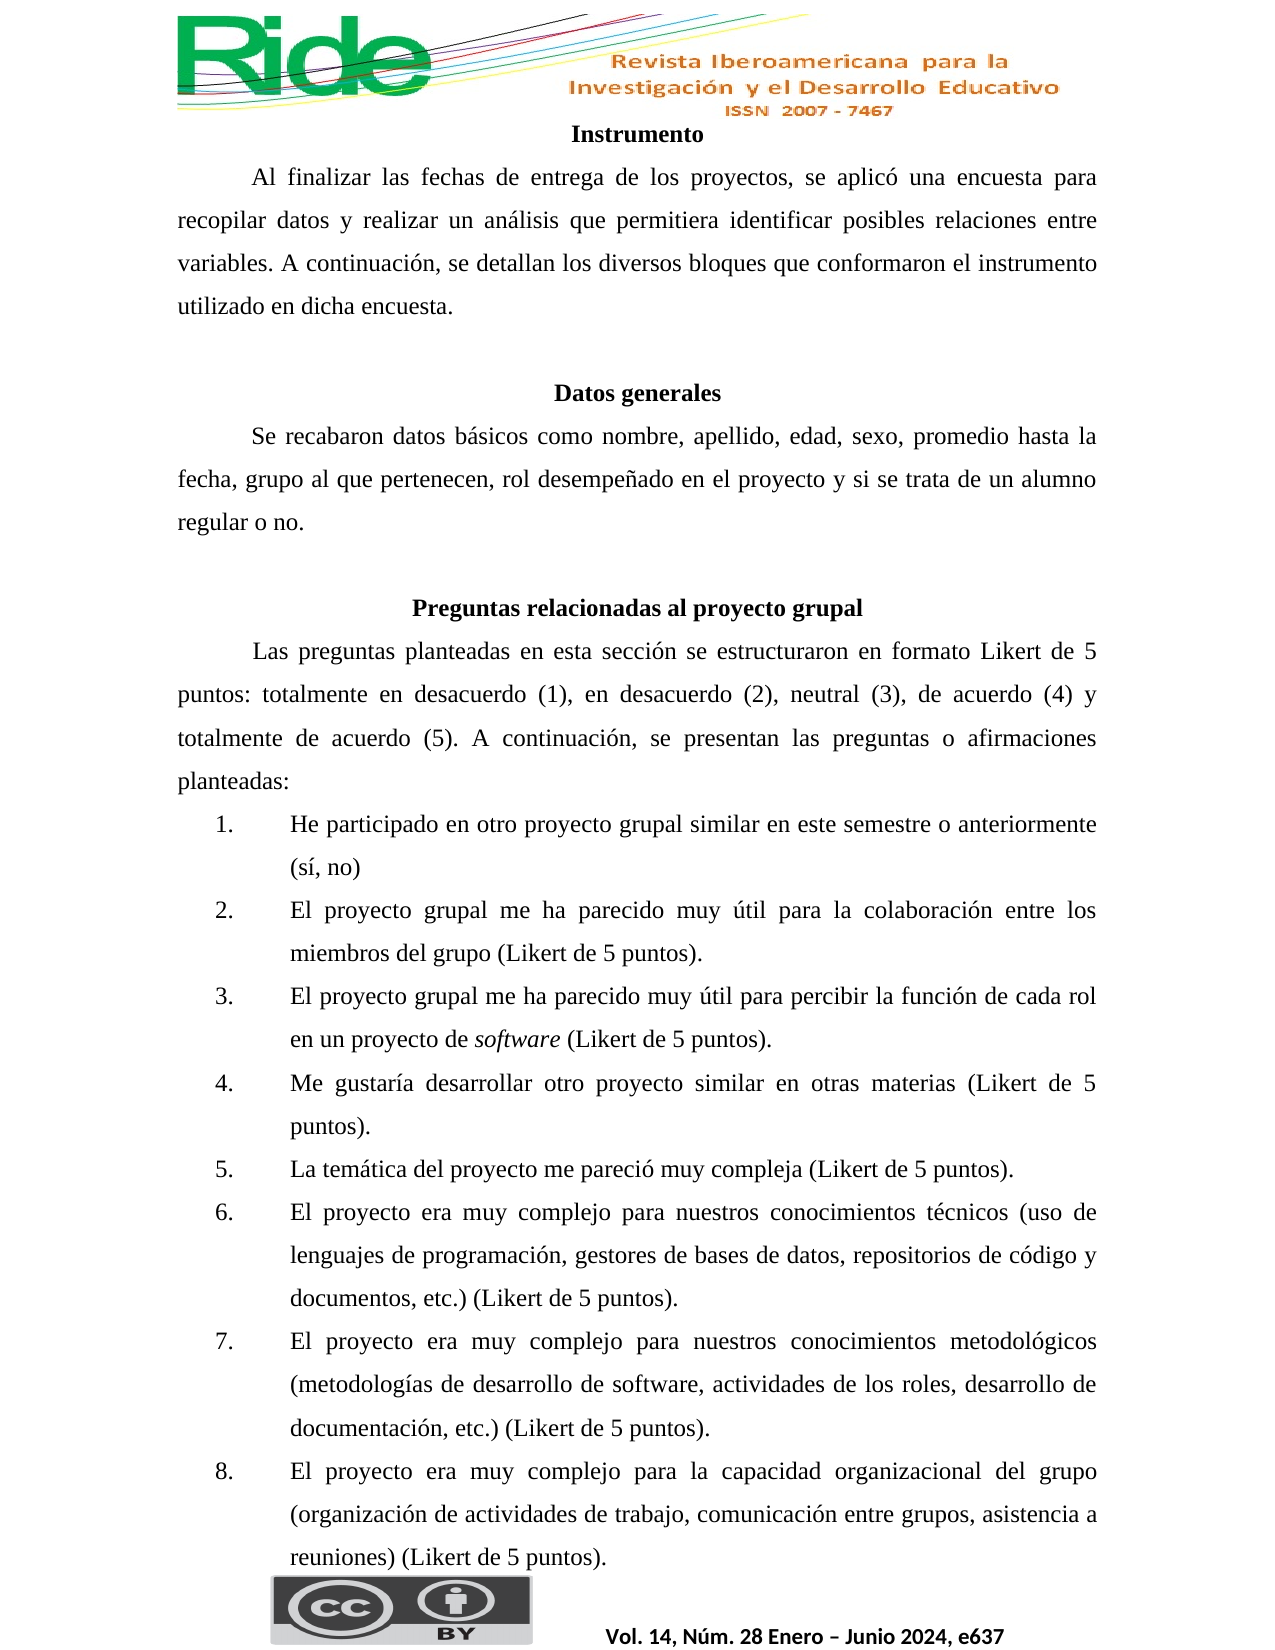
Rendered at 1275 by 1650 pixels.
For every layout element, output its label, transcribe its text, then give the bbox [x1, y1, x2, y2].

list Me gustaría desarrollar otro proyecto similar en otras materias (Likert de 5 puntos). [215, 1068, 1098, 1139]
list La temática del proyecto me pareció muy compleja (Likert de 5 puntos). [215, 1154, 1098, 1183]
text Las preguntas planteadas en esta sección se estructuraron en formato Likert de 5 puntos: totalmente en desacuerdo (1), en desacuerdo (2), neutral (3), de acuerdo (4) y totalmente de acuerdo (5). A continuación, se presentan las preguntas o afirmaciones planteadas: [177, 636, 1098, 794]
picture [270, 1575, 533, 1645]
text Datos generales [177, 378, 1098, 406]
text Se recabaron datos básicos como nombre, apellido, edad, sexo, promedio hasta la fecha, grupo al que pertenecen, rol desempeñado en el proyecto y si se trata de un alumno regular o no. [177, 421, 1098, 536]
list El proyecto era muy complejo para la capacidad organizacional del grupo (organización de actividades de trabajo, comunicación entre grupos, asistencia a reuniones) (Likert de 5 puntos). [215, 1456, 1098, 1571]
picture [177, 14, 1063, 119]
text Preguntas relacionadas al proyecto grupal [177, 593, 1098, 622]
list El proyecto grupal me ha parecido muy útil para la colaboración entre los miembros del grupo (Likert de 5 puntos). [215, 895, 1098, 967]
text Al finalizar las fechas de entrega de los proyectos, se aplicó una encuesta para recopilar datos y realizar un análisis que permitiera identificar posibles relaciones entre variables. A continuación, se detallan los diversos bloques que conformaron el instrumento utilizado en dicha encuesta. [177, 162, 1098, 320]
list El proyecto era muy complejo para nuestros conocimientos técnicos (uso de lenguajes de programación, gestores de bases de datos, repositorios de código y documentos, etc.) (Likert de 5 puntos). [215, 1197, 1098, 1312]
list He participado en otro proyecto grupal similar en este semestre o anteriormente (sí, no) [215, 809, 1098, 881]
text Instrumento [177, 119, 1098, 148]
list El proyecto era muy complejo para nuestros conocimientos metodológicos (metodologías de desarrollo de software, actividades de los roles, desarrollo de documentación, etc.) (Likert de 5 puntos). [215, 1326, 1098, 1441]
list El proyecto grupal me ha parecido muy útil para percibir la función de cada rol en un proyecto de software (Likert de 5 puntos). [215, 981, 1098, 1053]
